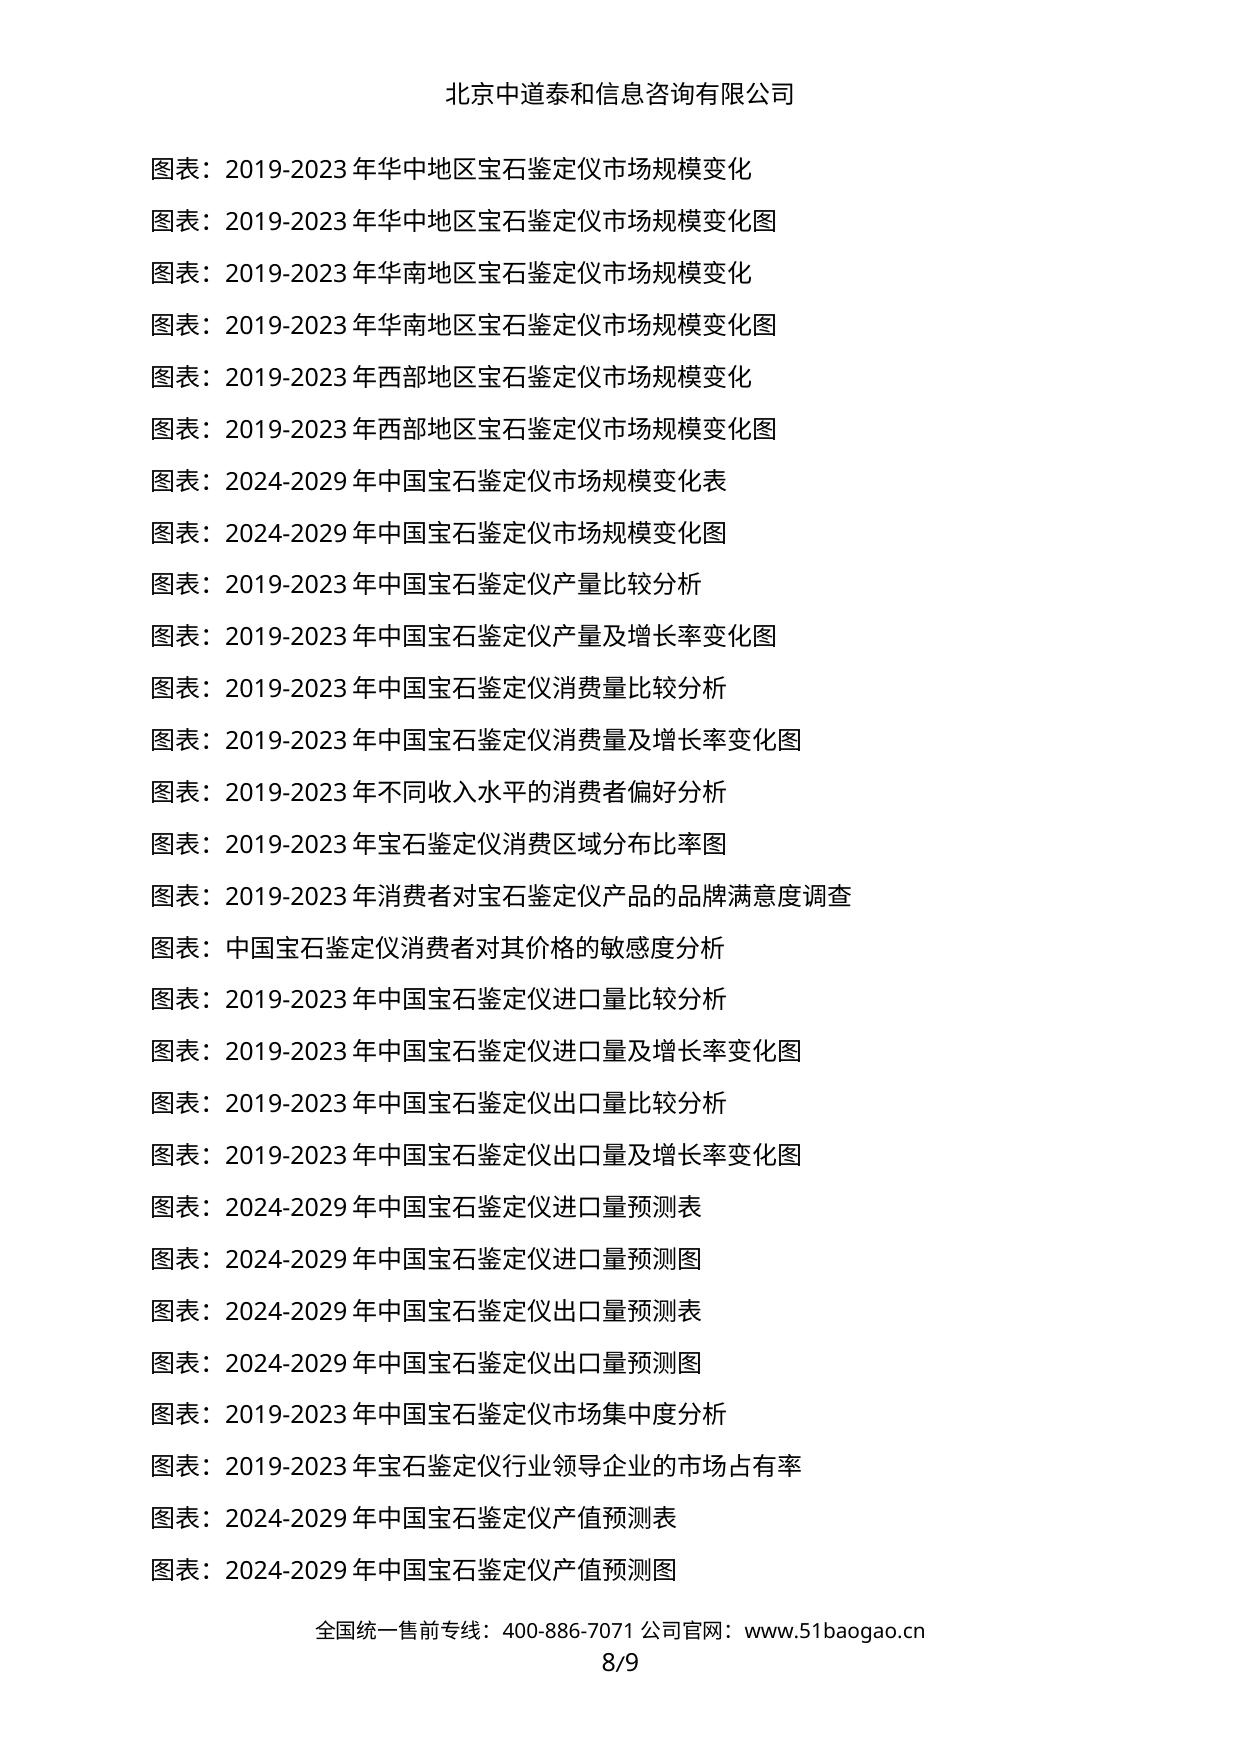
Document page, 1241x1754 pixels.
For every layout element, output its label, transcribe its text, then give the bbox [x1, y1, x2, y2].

text 图表：2019-2023年华南地区宝石鉴定仪市场规模变化 [150, 254, 1090, 290]
text 图表：2019-2023年中国宝石鉴定仪出口量比较分析 [150, 1084, 1090, 1120]
text 图表：2019-2023年西部地区宝石鉴定仪市场规模变化图 [150, 409, 1090, 446]
text 图表：2024-2029年中国宝石鉴定仪出口量预测图 [150, 1343, 1090, 1379]
text 图表：2019-2023年中国宝石鉴定仪产量及增长率变化图 [150, 617, 1090, 653]
text 图表：2019-2023年宝石鉴定仪行业领导企业的市场占有率 [150, 1447, 1090, 1483]
text 图表：2019-2023年中国宝石鉴定仪进口量及增长率变化图 [150, 1032, 1090, 1068]
text 图表：2019-2023年消费者对宝石鉴定仪产品的品牌满意度调查 [150, 876, 1090, 912]
text 图表：2024-2029年中国宝石鉴定仪产值预测图 [150, 1551, 1090, 1587]
text 图表：2024-2029年中国宝石鉴定仪市场规模变化表 [150, 461, 1090, 497]
text 图表：2019-2023年中国宝石鉴定仪消费量比较分析 [150, 669, 1090, 705]
text 图表：2019-2023年中国宝石鉴定仪消费量及增长率变化图 [150, 721, 1090, 757]
text 图表：2019-2023年西部地区宝石鉴定仪市场规模变化 [150, 357, 1090, 394]
text 图表：2024-2029年中国宝石鉴定仪进口量预测表 [150, 1187, 1090, 1224]
text 图表：中国宝石鉴定仪消费者对其价格的敏感度分析 [150, 928, 1090, 964]
text 图表：2019-2023年宝石鉴定仪消费区域分布比率图 [150, 824, 1090, 861]
text 图表：2024-2029年中国宝石鉴定仪进口量预测图 [150, 1239, 1090, 1276]
text 图表：2019-2023年中国宝石鉴定仪进口量比较分析 [150, 980, 1090, 1016]
text 图表：2019-2023年中国宝石鉴定仪产量比较分析 [150, 565, 1090, 601]
text 图表：2024-2029年中国宝石鉴定仪市场规模变化图 [150, 513, 1090, 549]
text 图表：2019-2023年中国宝石鉴定仪出口量及增长率变化图 [150, 1136, 1090, 1172]
text 图表：2019-2023年华中地区宝石鉴定仪市场规模变化图 [150, 202, 1090, 238]
text 图表：2024-2029年中国宝石鉴定仪产值预测表 [150, 1499, 1090, 1535]
text 图表：2019-2023年不同收入水平的消费者偏好分析 [150, 772, 1090, 809]
text 图表：2024-2029年中国宝石鉴定仪出口量预测表 [150, 1291, 1090, 1327]
text 图表：2019-2023年中国宝石鉴定仪市场集中度分析 [150, 1395, 1090, 1431]
text 图表：2019-2023年华南地区宝石鉴定仪市场规模变化图 [150, 306, 1090, 342]
text 图表：2019-2023年华中地区宝石鉴定仪市场规模变化 [150, 150, 1090, 186]
